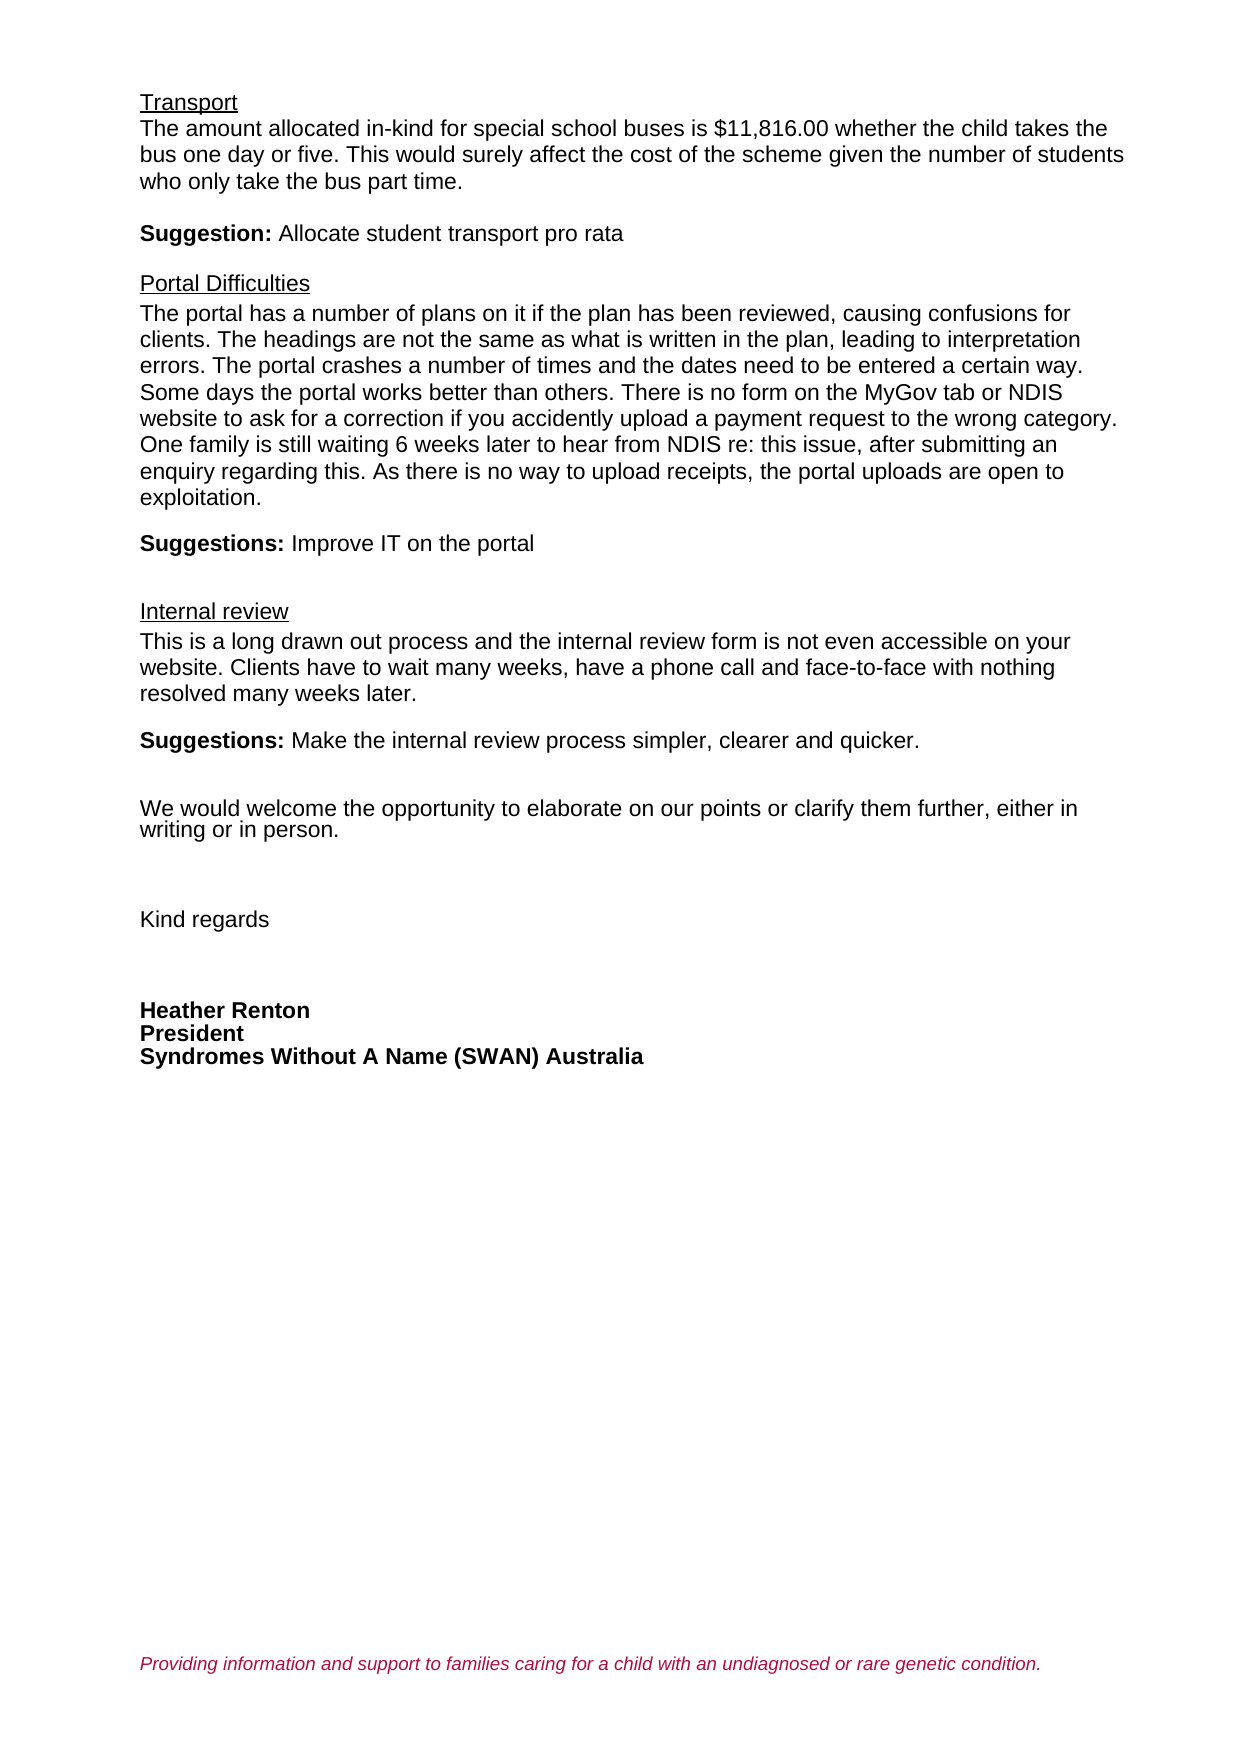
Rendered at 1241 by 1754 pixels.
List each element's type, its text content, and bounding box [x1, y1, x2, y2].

text The amount allocated in-kind for special school buses is $11,816.00 whether the child takes the bus one day or five. This would surely affect the cost of the scheme given the number of students who only take the bus part time. [139, 115, 1137, 194]
text Kind regards [139, 911, 1137, 932]
text Syndromes Without A Name (SWAN) Australia [534, 1047, 1137, 1068]
text Suggestions: Make the internal review process simpler, clearer and quicker. [139, 731, 1137, 752]
text Heather Renton [139, 1002, 1137, 1023]
text The portal has a number of plans on it if the plan has been reviewed, causing confusions for clients. The headings are not the same as what is written in the plan, leading to interpretation errors. The portal crashes a number of times and the dates need to be entered a certain way. Some days the portal works better than others. There is no form on the MyGov tab or NDIS website to ask for a correction if you accidently upload a payment request to the wrong category. One family is still waiting 6 weeks later to hear from NDIS re: this issue, after submitting an enquiry regarding this. As there is no way to upload receipts, the portal uploads are open to exploitation. [139, 299, 1137, 510]
text Internal review [139, 603, 1137, 624]
text This is a long drawn out process and the internal review form is not even accessible on your website. Clients have to wait many weeks, have a phone call and face-to-face with nothing resolved many weeks later. [139, 628, 1137, 707]
text Portal Difficulties [139, 275, 1137, 296]
text Transport [139, 89, 1137, 115]
text President [139, 1025, 1137, 1046]
text We would welcome the opportunity to elaborate on our points or clarify them further, either in writing or in person. [139, 799, 1137, 841]
text Syndromes Without A Name (SWAN) Australia [139, 1047, 457, 1068]
text Suggestion: Allocate student transport pro rata [139, 220, 1137, 247]
text Suggestions: Improve IT on the portal [139, 535, 1137, 556]
